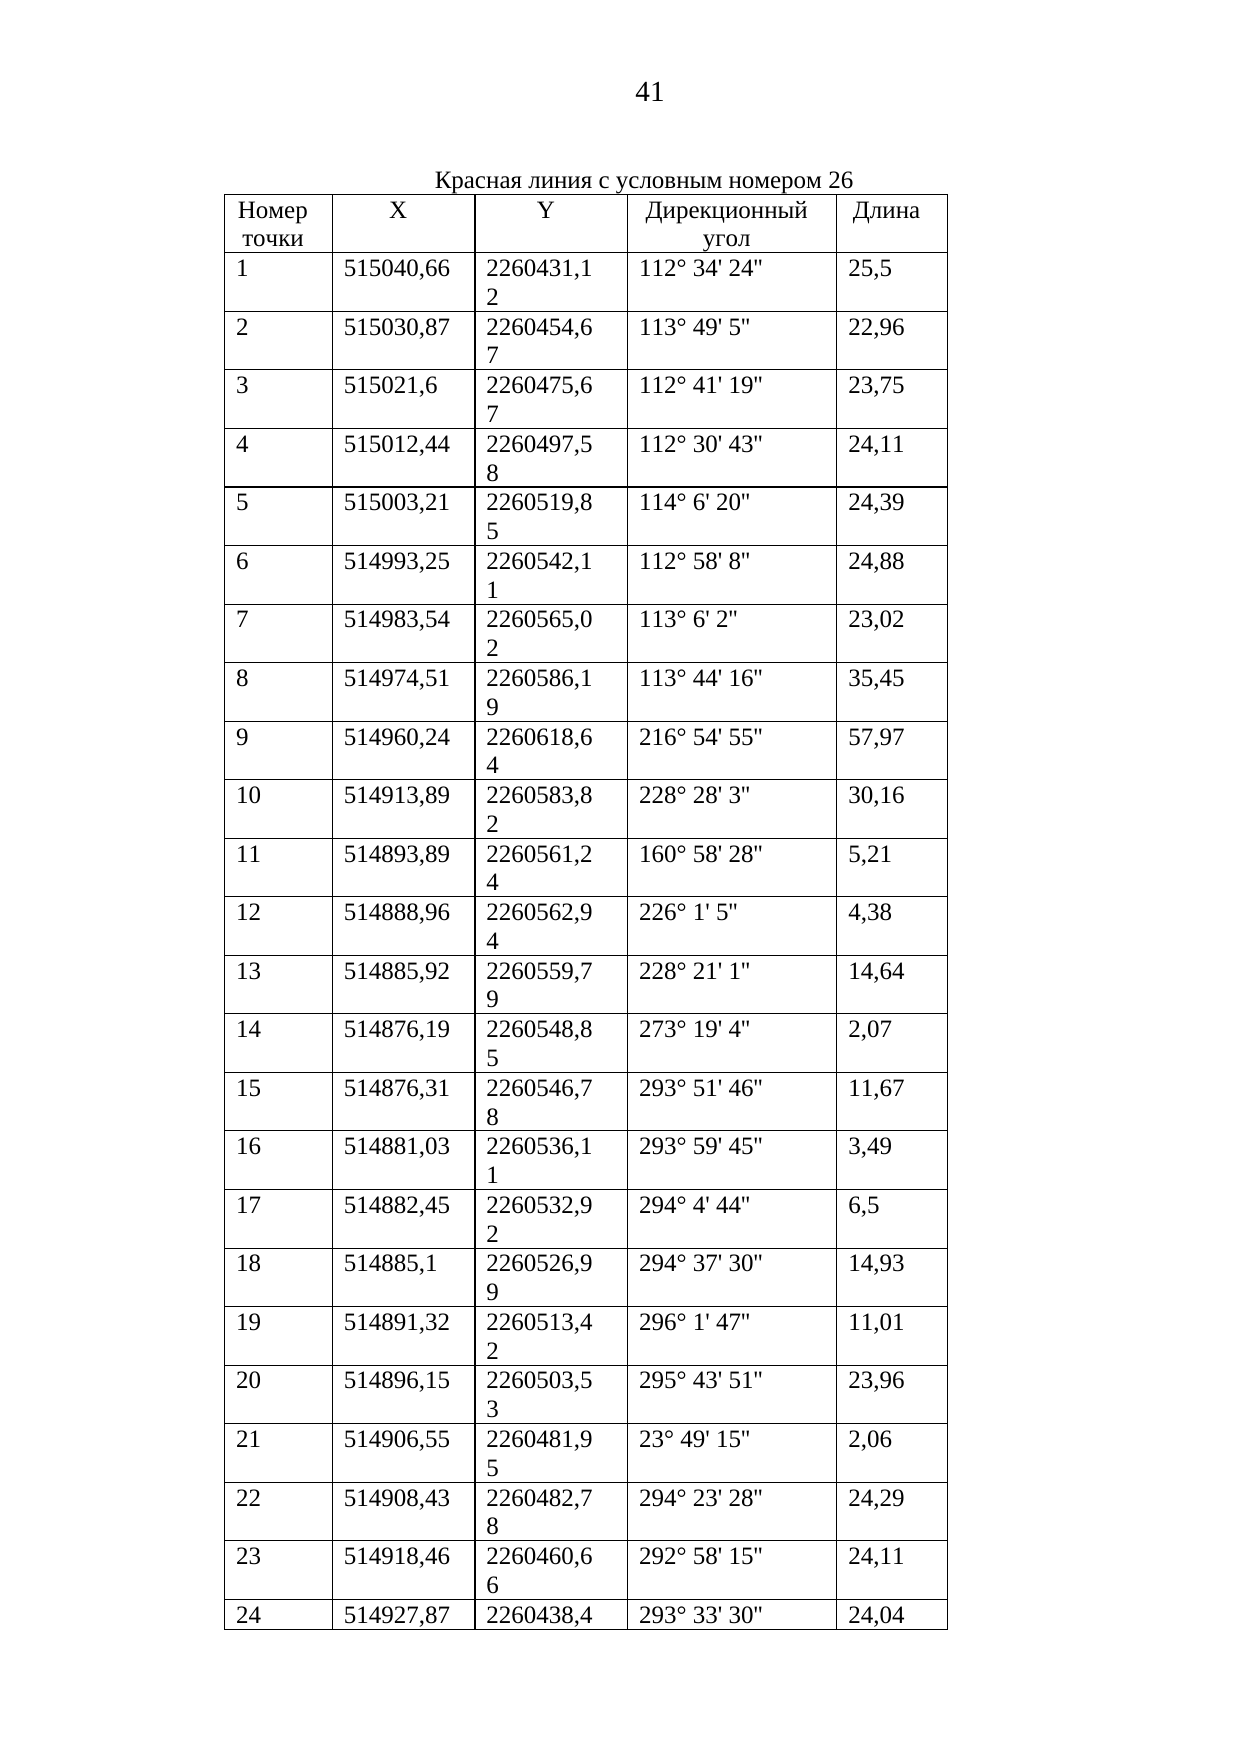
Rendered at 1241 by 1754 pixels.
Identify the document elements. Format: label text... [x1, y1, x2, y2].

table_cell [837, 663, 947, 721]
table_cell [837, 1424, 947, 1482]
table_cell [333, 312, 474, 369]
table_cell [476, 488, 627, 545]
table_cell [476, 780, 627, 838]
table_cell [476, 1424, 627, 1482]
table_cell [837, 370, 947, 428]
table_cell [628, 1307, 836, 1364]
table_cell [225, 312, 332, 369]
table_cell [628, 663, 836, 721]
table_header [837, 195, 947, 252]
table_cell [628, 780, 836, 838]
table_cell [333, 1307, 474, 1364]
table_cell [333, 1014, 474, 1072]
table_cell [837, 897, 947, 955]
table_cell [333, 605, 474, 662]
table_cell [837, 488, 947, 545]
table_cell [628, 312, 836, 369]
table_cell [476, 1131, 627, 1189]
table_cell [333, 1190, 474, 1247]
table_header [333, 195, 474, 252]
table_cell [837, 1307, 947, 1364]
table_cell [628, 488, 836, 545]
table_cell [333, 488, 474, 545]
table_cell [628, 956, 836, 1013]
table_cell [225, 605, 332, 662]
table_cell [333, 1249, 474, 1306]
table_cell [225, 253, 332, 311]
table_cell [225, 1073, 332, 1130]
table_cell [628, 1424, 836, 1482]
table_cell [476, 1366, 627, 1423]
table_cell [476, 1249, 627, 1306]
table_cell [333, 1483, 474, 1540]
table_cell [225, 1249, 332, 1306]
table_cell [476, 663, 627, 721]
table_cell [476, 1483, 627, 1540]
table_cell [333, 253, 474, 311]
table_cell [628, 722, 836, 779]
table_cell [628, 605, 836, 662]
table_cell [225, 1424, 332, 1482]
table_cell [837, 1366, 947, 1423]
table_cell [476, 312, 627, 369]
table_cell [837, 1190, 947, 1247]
text Красная линия с условным номером 26 [118, 165, 1170, 194]
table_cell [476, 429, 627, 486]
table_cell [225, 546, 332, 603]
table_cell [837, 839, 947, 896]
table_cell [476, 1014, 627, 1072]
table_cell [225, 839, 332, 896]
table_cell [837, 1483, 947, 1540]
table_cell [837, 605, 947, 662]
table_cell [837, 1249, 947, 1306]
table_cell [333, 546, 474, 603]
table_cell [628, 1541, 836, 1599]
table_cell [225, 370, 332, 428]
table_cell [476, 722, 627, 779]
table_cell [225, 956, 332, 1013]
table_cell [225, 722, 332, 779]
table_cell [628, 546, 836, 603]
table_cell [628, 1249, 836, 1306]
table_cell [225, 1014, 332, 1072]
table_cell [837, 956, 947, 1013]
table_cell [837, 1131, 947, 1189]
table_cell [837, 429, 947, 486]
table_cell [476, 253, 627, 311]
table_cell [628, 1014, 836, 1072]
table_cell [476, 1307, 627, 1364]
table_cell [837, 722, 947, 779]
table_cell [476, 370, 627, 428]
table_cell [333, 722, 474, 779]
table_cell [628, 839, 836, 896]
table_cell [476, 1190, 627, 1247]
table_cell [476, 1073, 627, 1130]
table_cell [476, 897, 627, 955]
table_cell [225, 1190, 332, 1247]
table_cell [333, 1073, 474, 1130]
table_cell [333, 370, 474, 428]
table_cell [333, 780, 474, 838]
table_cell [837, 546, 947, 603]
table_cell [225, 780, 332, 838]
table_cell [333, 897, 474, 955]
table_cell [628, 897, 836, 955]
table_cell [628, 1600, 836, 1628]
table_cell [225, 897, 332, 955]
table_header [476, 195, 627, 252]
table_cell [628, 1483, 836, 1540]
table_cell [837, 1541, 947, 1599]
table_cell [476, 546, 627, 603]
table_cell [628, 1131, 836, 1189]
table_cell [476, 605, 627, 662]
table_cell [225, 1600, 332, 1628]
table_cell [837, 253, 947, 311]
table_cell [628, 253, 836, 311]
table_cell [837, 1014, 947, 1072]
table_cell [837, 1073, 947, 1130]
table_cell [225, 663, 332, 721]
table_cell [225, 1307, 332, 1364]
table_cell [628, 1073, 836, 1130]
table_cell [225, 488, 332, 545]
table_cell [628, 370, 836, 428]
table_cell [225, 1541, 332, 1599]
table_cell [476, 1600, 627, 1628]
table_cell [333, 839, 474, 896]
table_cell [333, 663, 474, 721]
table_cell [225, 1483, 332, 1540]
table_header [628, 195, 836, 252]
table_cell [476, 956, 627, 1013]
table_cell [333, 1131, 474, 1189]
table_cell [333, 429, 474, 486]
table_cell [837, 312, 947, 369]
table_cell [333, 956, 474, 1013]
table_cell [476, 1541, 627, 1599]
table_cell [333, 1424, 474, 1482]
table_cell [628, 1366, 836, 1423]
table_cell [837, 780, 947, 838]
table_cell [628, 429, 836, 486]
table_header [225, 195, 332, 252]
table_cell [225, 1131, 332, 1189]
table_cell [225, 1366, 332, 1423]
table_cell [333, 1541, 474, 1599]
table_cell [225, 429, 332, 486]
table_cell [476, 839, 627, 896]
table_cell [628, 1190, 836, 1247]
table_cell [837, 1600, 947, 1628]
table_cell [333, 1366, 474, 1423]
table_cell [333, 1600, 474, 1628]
